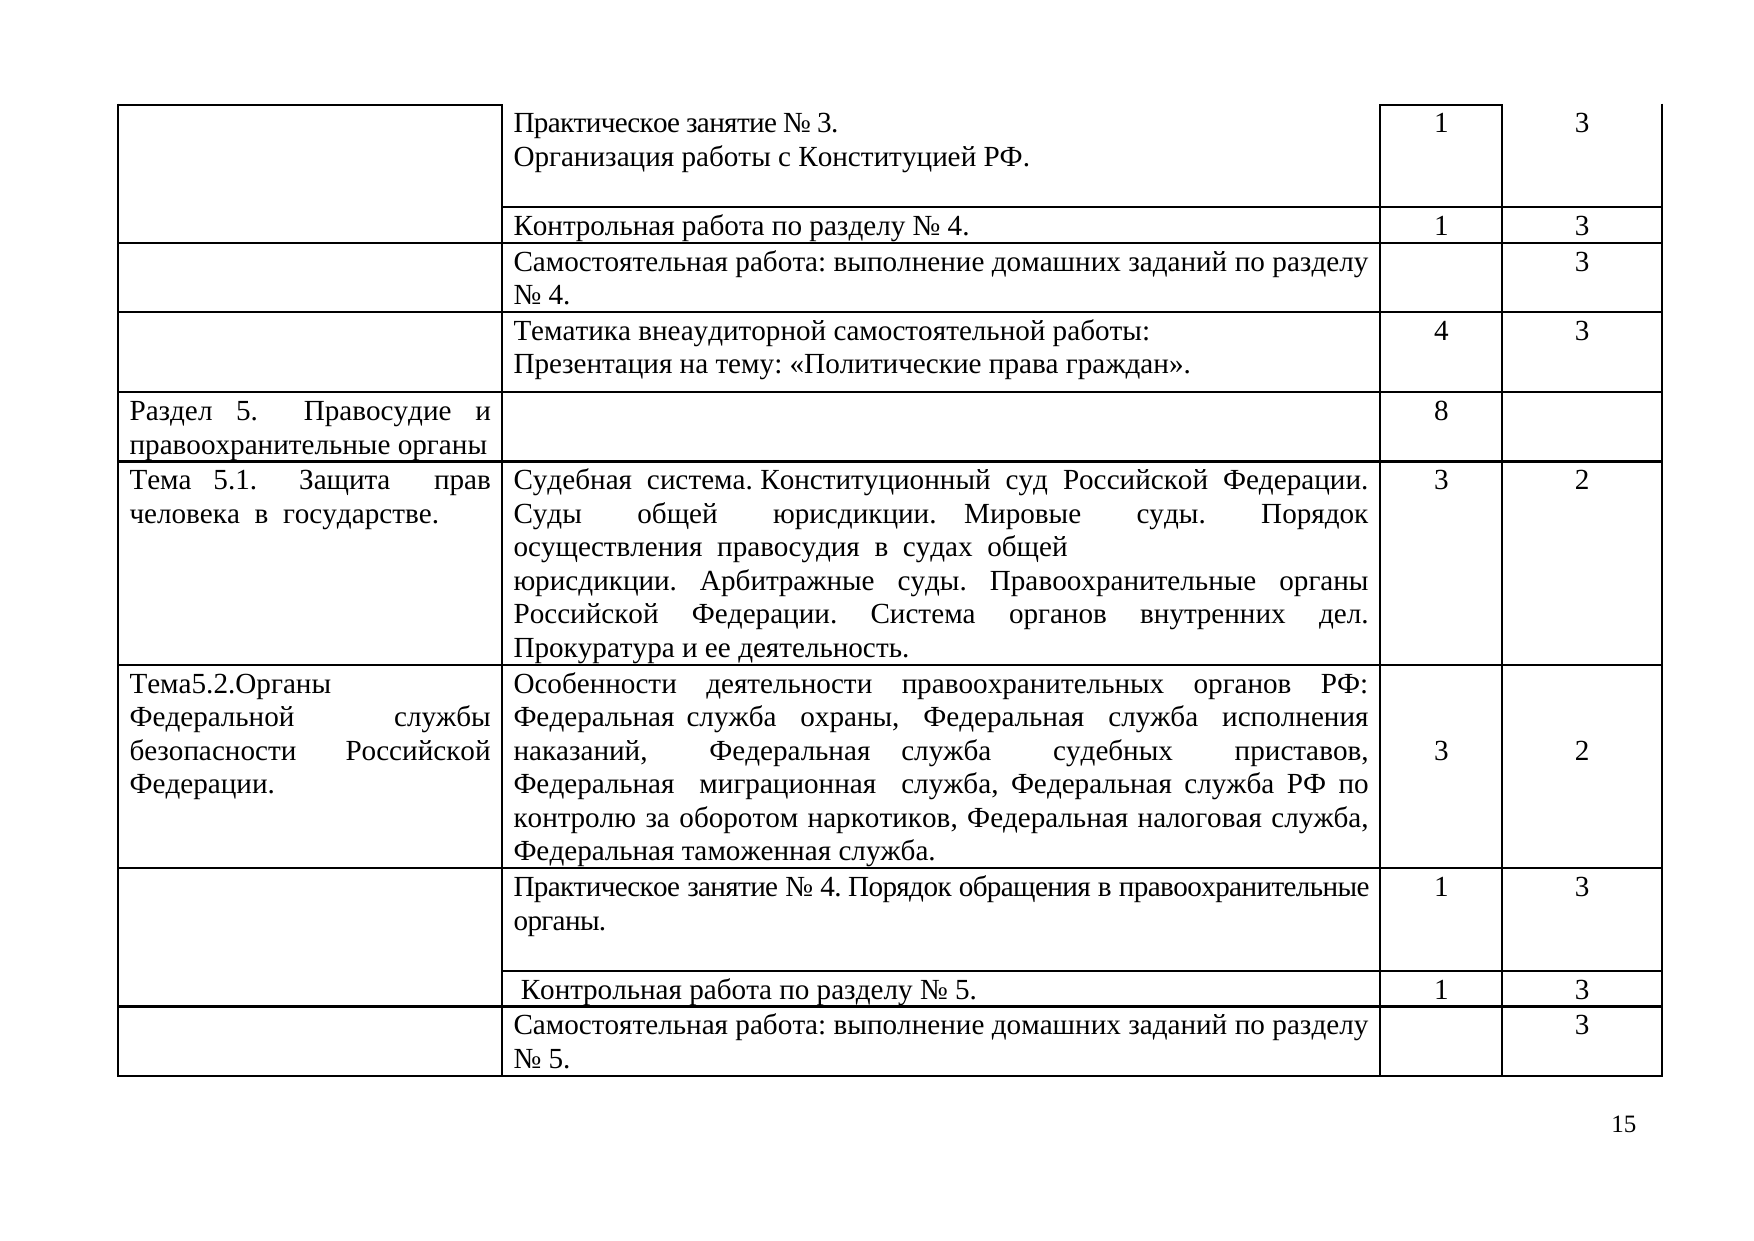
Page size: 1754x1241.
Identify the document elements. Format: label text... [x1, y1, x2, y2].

table_cell Особенности деятельности правоохранительных органов РФ: Федеральная служба охраны, Федеральная служба исполнения наказаний, Федеральная служба судебных приставов, Федеральная миграционная служба, Федеральная служба РФ по контролю за оборотом наркотиков, Федеральная налоговая служба, Федеральная таможенная служба. [503, 666, 1379, 867]
table_cell 3 [1503, 972, 1661, 1005]
table_cell [119, 869, 501, 1005]
table_cell Раздел 5. Правосудие и правоохранительные органы [119, 393, 501, 460]
table_cell 3 [1503, 869, 1661, 970]
table_cell Тематика внеаудиторной самостоятельной работы: Презентация на тему: «Политические права граждан». [503, 313, 1379, 391]
table_cell 8 [1381, 393, 1501, 460]
table_cell [503, 393, 1379, 460]
table_cell [119, 244, 501, 311]
table_cell [119, 313, 501, 391]
table_cell 3 [1381, 463, 1501, 664]
table_cell Контрольная работа по разделу № 5. [503, 972, 1379, 1005]
table_cell Судебная система. Конституционный суд Российской Федерации. Суды общей юрисдикции. Мировые суды. Порядок осуществления правосудия в судах общей юрисдикции. Арбитражные суды. Правоохранительные органы Российской Федерации. Система органов внутренних дел. Прокуратура и ее деятельность. [503, 463, 1379, 664]
table_cell [119, 1008, 501, 1074]
table_cell Тема5.2.Органы Федеральной службы безопасности Российской Федерации. [119, 666, 501, 867]
table_cell 3 [1503, 244, 1661, 311]
table_cell 3 [1503, 313, 1661, 391]
table_cell Практическое занятие № 4. Порядок обращения в правоохранительные органы. [503, 869, 1379, 970]
table_cell Контрольная работа по разделу № 4. [503, 208, 1379, 242]
table_cell 2 [1503, 463, 1661, 664]
table_cell Тема 5.1. Защита прав человека в государстве. [119, 463, 501, 664]
table_cell 3 [1503, 1008, 1661, 1074]
table_cell [1381, 1008, 1501, 1074]
table_cell [119, 106, 501, 242]
table_cell 2 [1503, 666, 1661, 867]
table_cell 1 [1381, 972, 1501, 1005]
table_cell Самостоятельная работа: выполнение домашних заданий по разделу № 4. [503, 244, 1379, 311]
table_cell 3 [1503, 104, 1661, 206]
table_cell 1 [1381, 106, 1501, 206]
table_cell 4 [1381, 313, 1501, 391]
table_cell [1503, 393, 1661, 460]
table_cell Практическое занятие № 3. Организация работы с Конституцией РФ. [503, 104, 1379, 206]
table_cell 3 [1381, 666, 1501, 867]
table_cell Самостоятельная работа: выполнение домашних заданий по разделу № 5. [503, 1008, 1379, 1074]
table_cell [1381, 244, 1501, 311]
table_cell 3 [1503, 208, 1661, 242]
table_cell 1 [1381, 208, 1501, 242]
table_cell 1 [1381, 869, 1501, 970]
